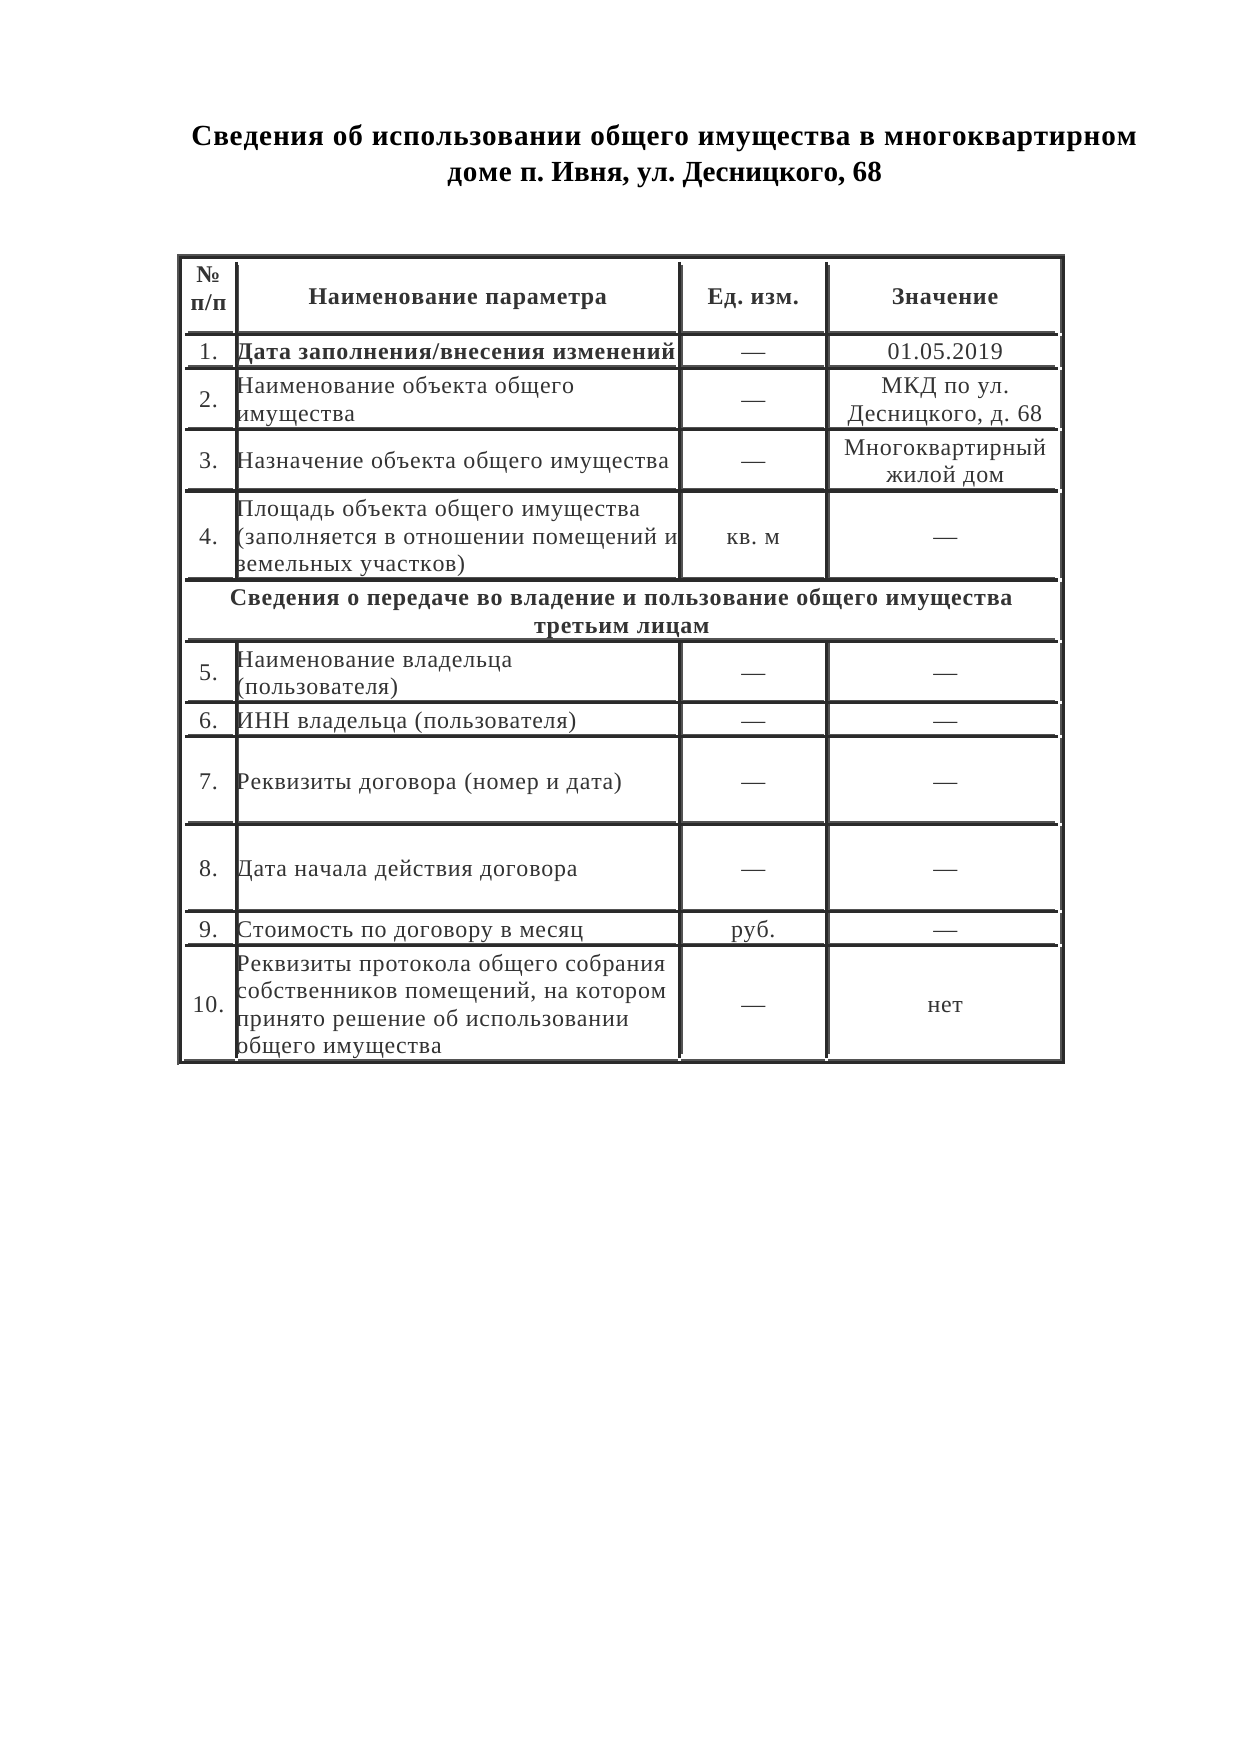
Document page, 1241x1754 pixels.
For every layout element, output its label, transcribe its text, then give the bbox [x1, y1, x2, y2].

table_header Ед. изм. [679, 259, 827, 331]
table_cell Стоимость по договору в месяц [239, 915, 676, 942]
table_cell нет [827, 943, 1062, 1059]
table_cell руб. [683, 915, 824, 942]
table_cell Дата заполнения/внесения изменений [239, 337, 676, 365]
table_cell 8. [182, 821, 233, 909]
table_cell ИНН владельца (пользователя) [239, 706, 676, 734]
table_cell Дата начала действия договора [239, 828, 676, 909]
table_cell Сведения о передаче во владение и пользование общего имущества третьим лицам [182, 577, 1062, 638]
table_cell — [683, 740, 824, 821]
table_cell — [683, 433, 824, 488]
table_cell 9. [182, 909, 233, 942]
table_cell — [683, 337, 824, 365]
table_cell — [830, 909, 1062, 942]
table_cell Наименование объекта общего имущества [239, 371, 676, 426]
table_cell кв. м [683, 494, 824, 577]
table_cell — [679, 949, 827, 1059]
table_header Наименование параметра [236, 259, 679, 331]
table_cell 5. [182, 638, 233, 700]
table_cell 2. [182, 365, 233, 426]
table_cell Реквизиты протокола общего собрания собственников помещений, на котором принято решение об использовании общего имущества [236, 949, 679, 1059]
table_header № п/п [184, 259, 236, 331]
table_cell — [683, 645, 824, 700]
table_cell Многоквартирный жилой дом [830, 426, 1062, 488]
table_cell — [830, 821, 1062, 909]
table_cell 1. [182, 331, 233, 365]
table_cell — [830, 734, 1062, 821]
table_cell — [683, 371, 824, 426]
table_header Значение [827, 259, 1060, 331]
table_cell 4. [182, 488, 233, 577]
table_cell — [683, 828, 824, 909]
table_cell 10. [182, 943, 236, 1059]
table_cell 3. [182, 426, 233, 488]
table_cell Площадь объекта общего имущества (заполняется в отношении помещений и земельных участков) [239, 494, 676, 577]
table_cell МКД по ул. Десницкого, д. 68 [830, 365, 1062, 426]
table_cell 6. [182, 700, 233, 734]
table_cell Назначение объекта общего имущества [239, 433, 676, 488]
text Сведения об использовании общего имущества в многоквартирном доме п. Ивня, ул. Десницкого, 68 [177, 118, 1152, 188]
table_cell — [830, 638, 1062, 700]
table_cell — [830, 700, 1062, 734]
table_cell 01.05.2019 [830, 331, 1062, 365]
table_cell Реквизиты договора (номер и дата) [239, 740, 676, 821]
table_cell — [683, 706, 824, 734]
table_cell Наименование владельца (пользователя) [239, 645, 676, 700]
table_cell 7. [182, 734, 233, 821]
table_cell — [830, 488, 1062, 577]
